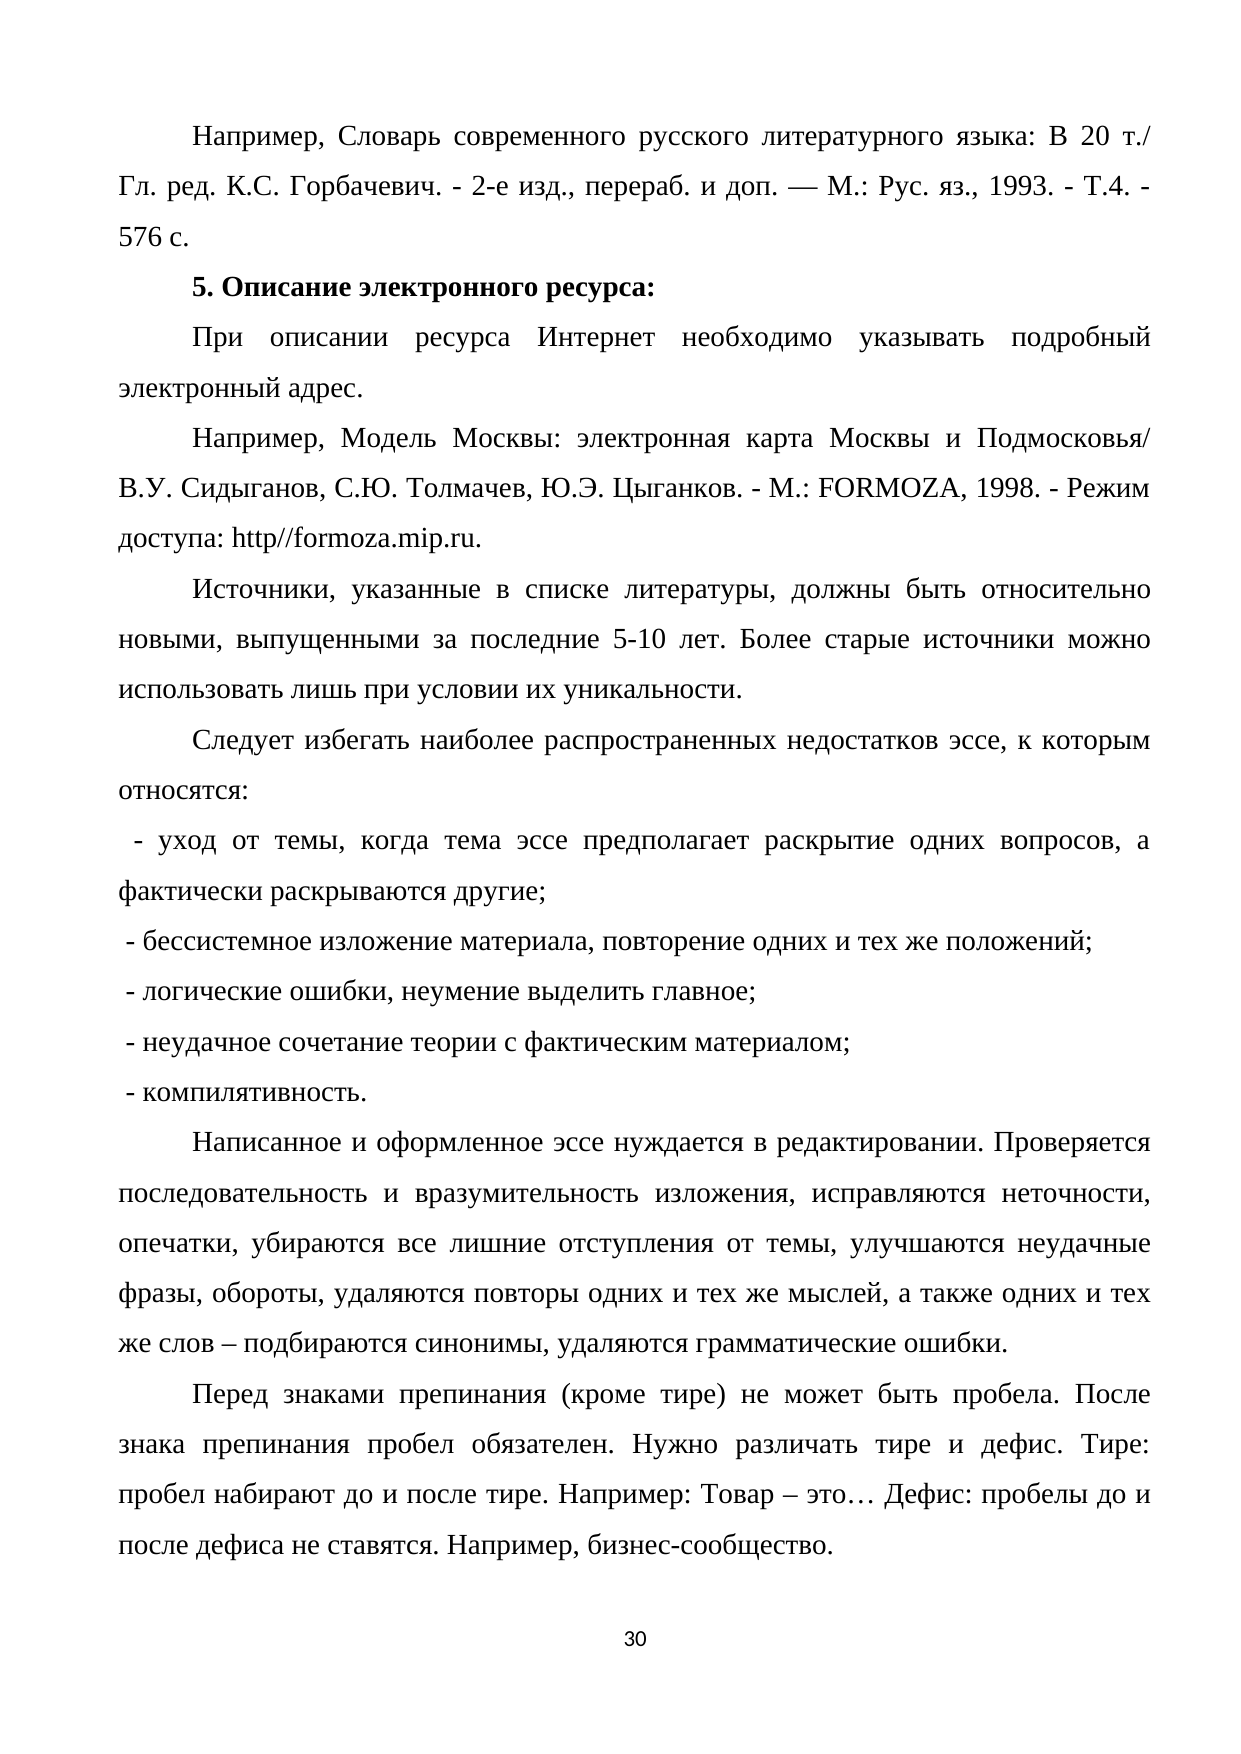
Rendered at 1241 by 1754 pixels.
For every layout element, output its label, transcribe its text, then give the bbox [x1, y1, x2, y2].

text - бессистемное изложение материала, повторение одних и тех же положений; [118, 923, 1152, 957]
text Например, Словарь современного русского литературного языка: В 20 т./ Гл. ред. К.С. Горбачевич. - 2-е изд., перераб. и доп. — М.: Рус. яз., 1993. - Т.4. - 576 с. [118, 118, 1152, 252]
text - компилятивность. [118, 1074, 1152, 1108]
text Следует избегать наиболее распространенных недостатков эссе, к которым относятся: [118, 722, 1152, 806]
text - уход от темы, когда тема эссе предполагает раскрытие одних вопросов, а фактически раскрываются другие; [118, 822, 1152, 906]
text - логические ошибки, неумение выделить главное; [118, 973, 1152, 1007]
text Например, Модель Москвы: электронная карта Москвы и Подмосковья/ В.У. Сидыганов, С.Ю. Толмачев, Ю.Э. Цыганков. - М.: FORMOZA, 1998. - Режим доступа: http//formoza.mip.ru. [118, 420, 1152, 554]
text - неудачное сочетание теории с фактическим материалом; [118, 1024, 1152, 1057]
text Перед знаками препинания (кроме тире) не может быть пробела. После знака препинания пробел обязателен. Нужно различать тире и дефис. Тире: пробел набирают до и после тире. Например: Товар – это… Дефис: пробелы до и после дефиса не ставятся. Например, бизнес-сообщество. [118, 1376, 1152, 1560]
text 5. Описание электронного ресурса: [118, 269, 1152, 303]
text При описании ресурса Интернет необходимо указывать подробный электронный адрес. [118, 319, 1152, 403]
text Источники, указанные в списке литературы, должны быть относительно новыми, выпущенными за последние 5-10 лет. Более старые источники можно использовать лишь при условии их уникальности. [118, 571, 1152, 705]
text Написанное и оформленное эссе нуждается в редактировании. Проверяется последовательность и вразумительность изложения, исправляются неточности, опечатки, убираются все лишние отступления от темы, улучшаются неудачные фразы, обороты, удаляются повторы одних и тех же мыслей, а также одних и тех же слов – подбираются синонимы, удаляются грамматические ошибки. [118, 1124, 1152, 1359]
